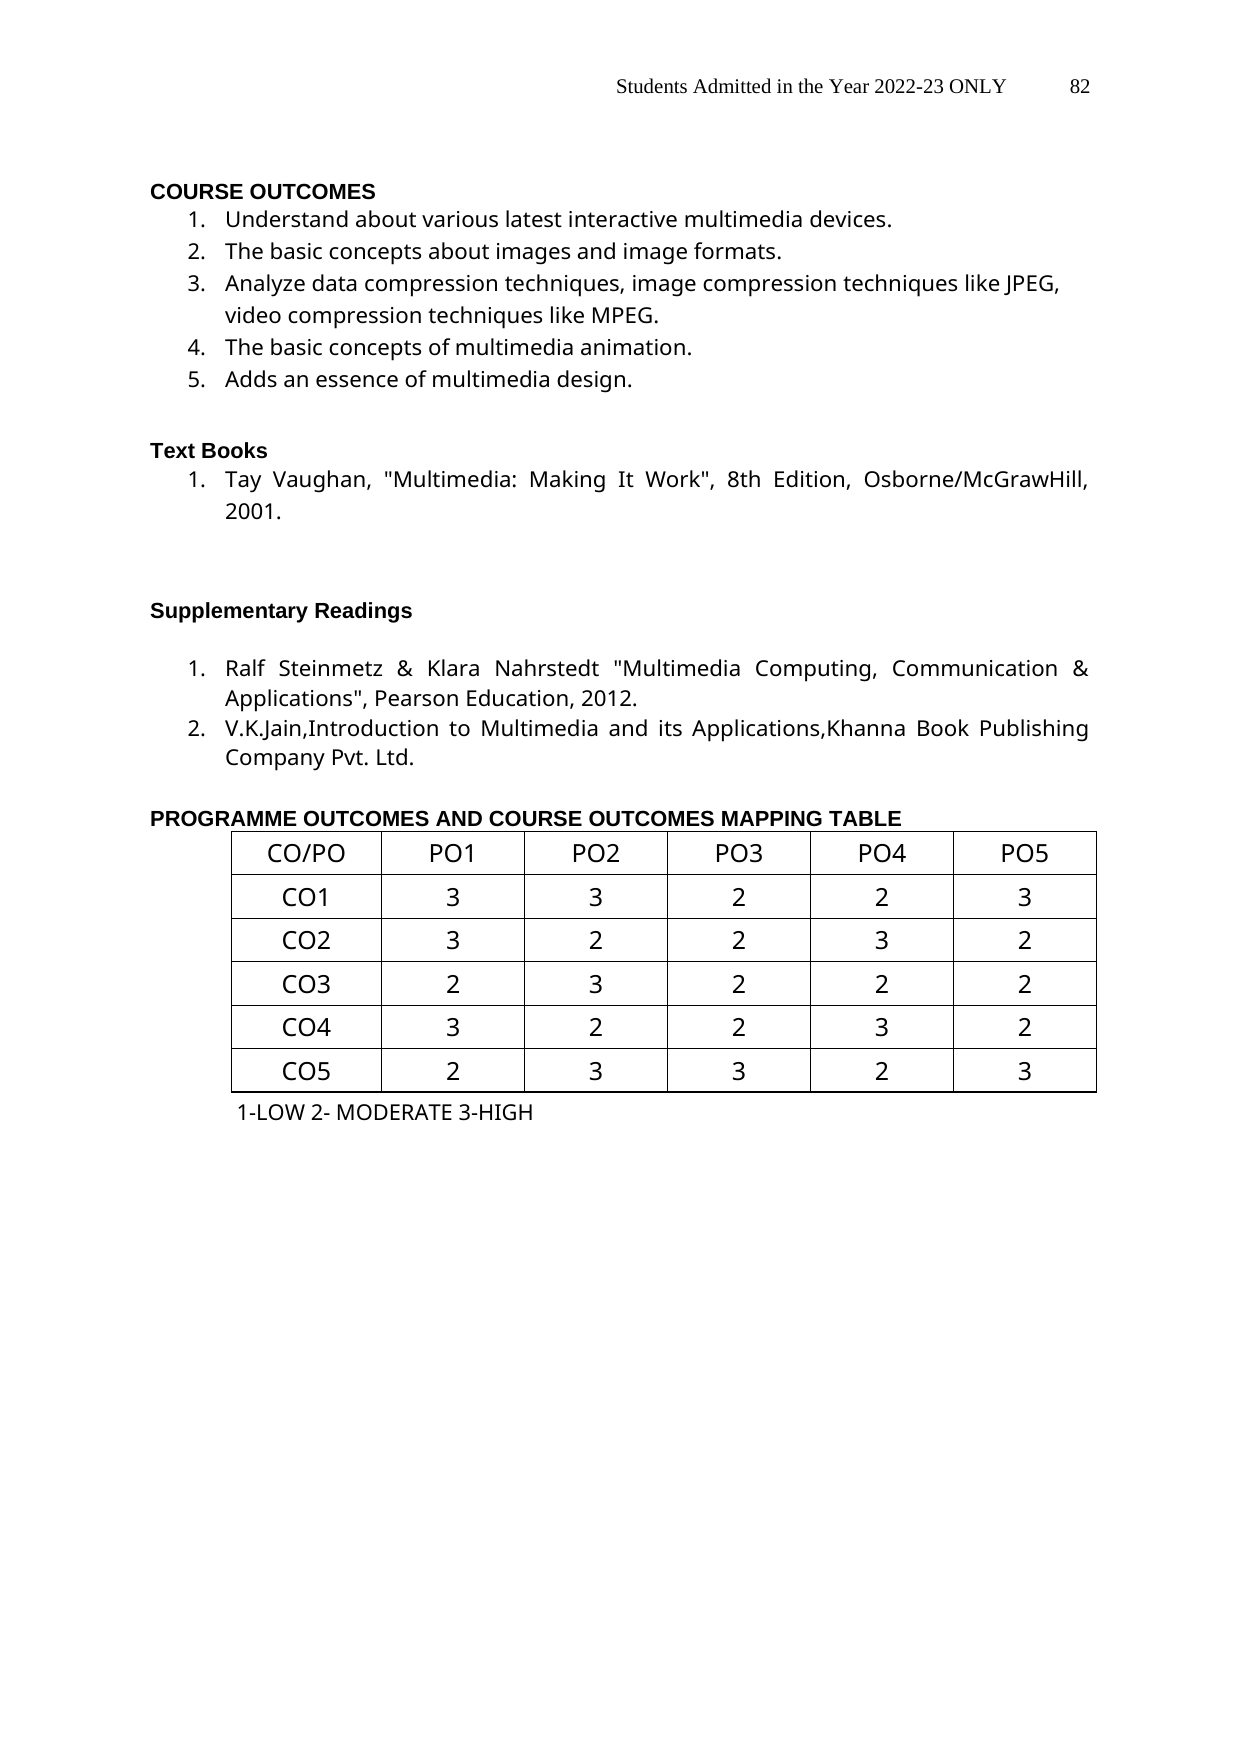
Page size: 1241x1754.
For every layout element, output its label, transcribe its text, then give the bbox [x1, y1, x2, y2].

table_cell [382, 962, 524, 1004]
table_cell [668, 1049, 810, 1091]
text COURSE OUTCOMES [150, 179, 1090, 204]
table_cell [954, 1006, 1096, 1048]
list 1-LOW 2- MODERATE 3-HIGH [225, 1097, 1090, 1126]
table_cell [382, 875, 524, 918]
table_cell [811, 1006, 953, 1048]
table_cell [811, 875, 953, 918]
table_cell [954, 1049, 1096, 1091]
list V.K.Jain,Introduction to Multimedia and its Applications,Khanna Book Publishing Company Pvt. Ltd. [187, 712, 1090, 772]
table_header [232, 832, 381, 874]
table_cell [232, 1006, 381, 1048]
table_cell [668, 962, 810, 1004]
text Text Books [150, 438, 1090, 463]
list The basic concepts of multimedia animation. [187, 332, 1090, 362]
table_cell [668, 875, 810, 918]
text Supplementary Readings [150, 598, 1090, 623]
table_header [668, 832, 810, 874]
text PROGRAMME OUTCOMES AND COURSE OUTCOMES MAPPING TABLE [150, 806, 1090, 831]
list The basic concepts about images and image formats. [187, 236, 1090, 266]
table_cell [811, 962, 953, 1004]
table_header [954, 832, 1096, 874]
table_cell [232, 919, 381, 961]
list Understand about various latest interactive multimedia devices. [187, 204, 1090, 234]
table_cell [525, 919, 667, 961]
list Analyze data compression techniques, image compression techniques like JPEG, video compression techniques like MPEG. [187, 268, 1090, 330]
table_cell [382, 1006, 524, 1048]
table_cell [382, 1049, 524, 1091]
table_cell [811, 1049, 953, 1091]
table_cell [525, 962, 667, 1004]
list Adds an essence of multimedia design. [187, 364, 1090, 394]
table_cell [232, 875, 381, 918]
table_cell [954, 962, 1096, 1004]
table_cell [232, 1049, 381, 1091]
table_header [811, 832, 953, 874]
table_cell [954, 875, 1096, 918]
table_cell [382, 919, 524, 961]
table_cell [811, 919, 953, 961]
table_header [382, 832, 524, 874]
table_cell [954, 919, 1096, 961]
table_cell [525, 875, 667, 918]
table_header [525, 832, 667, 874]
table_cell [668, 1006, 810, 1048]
list Tay Vaughan, "Multimedia: Making It Work", 8th Edition, Osborne/McGrawHill, 2001. [187, 463, 1090, 525]
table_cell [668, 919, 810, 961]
list Ralf Steinmetz & Klara Nahrstedt "Multimedia Computing, Communication & Applications", Pearson Education, 2012. [187, 653, 1090, 712]
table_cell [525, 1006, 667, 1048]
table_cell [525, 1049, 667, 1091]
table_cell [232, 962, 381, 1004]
